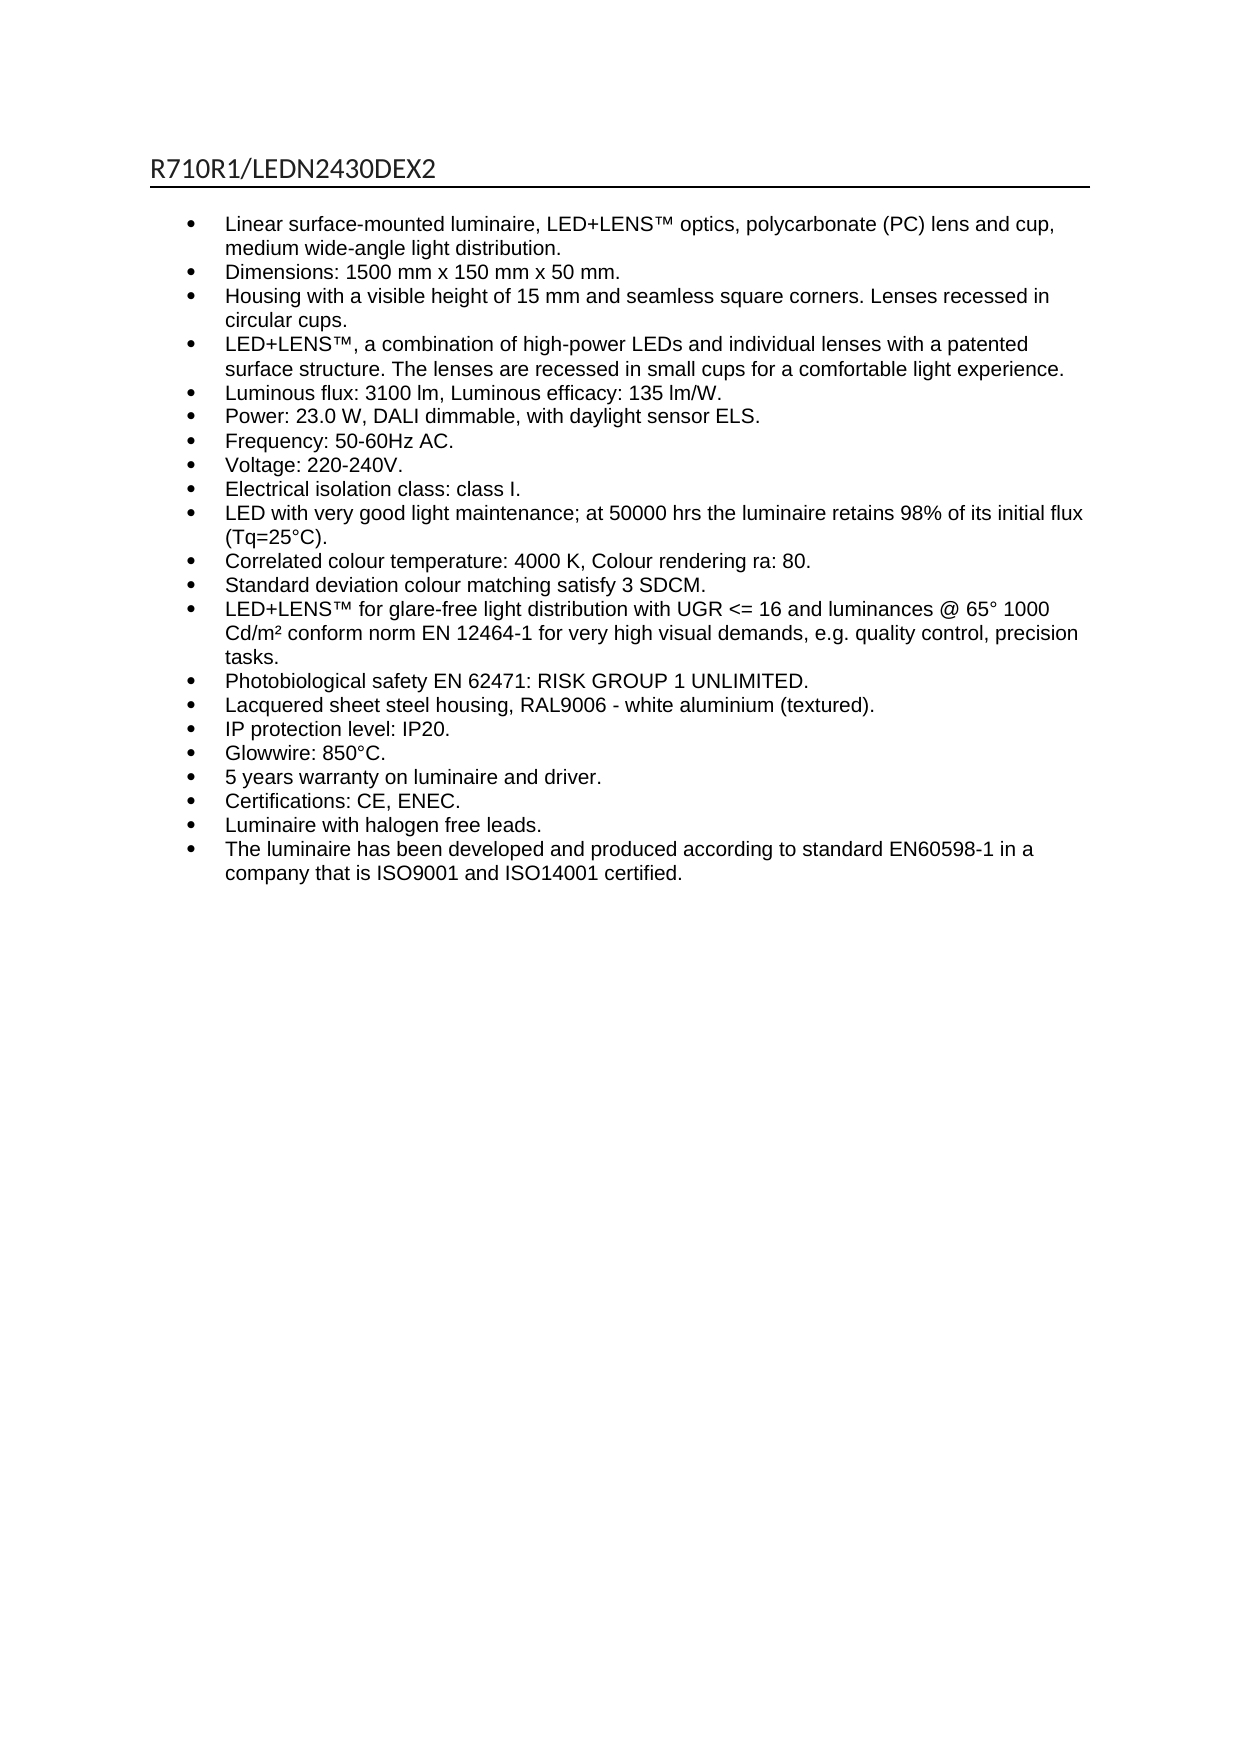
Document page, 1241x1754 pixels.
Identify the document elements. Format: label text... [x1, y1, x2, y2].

list Housing with a visible height of 15 mm and seamless square corners. Lenses recessed in circular cups. [187, 284, 1090, 332]
list Luminaire with halogen free leads. [187, 813, 1090, 837]
list LED+LENS™, a combination of high-power LEDs and individual lenses with a patented surface structure. The lenses are recessed in small cups for a comfortable light experience. [187, 332, 1090, 380]
text R710R1/LEDN2430DEX2 [150, 150, 1090, 186]
list The luminaire has been developed and produced according to standard EN60598-1 in a company that is ISO9001 and ISO14001 certified. [187, 837, 1090, 885]
list 5 years warranty on luminaire and driver. [187, 765, 1090, 789]
list Standard deviation colour matching satisfy 3 SDCM. [187, 573, 1090, 597]
list Electrical isolation class: class I. [187, 477, 1090, 501]
list IP protection level: IP20. [187, 717, 1090, 741]
list Dimensions: 1500 mm x 150 mm x 50 mm. [187, 260, 1090, 284]
list LED+LENS™ for glare-free light distribution with UGR <= 16 and luminances @ 65° 1000 Cd/m² conform norm EN 12464-1 for very high visual demands, e.g. quality control, precision tasks. [187, 597, 1090, 669]
list Linear surface-mounted luminaire, LED+LENS™ optics, polycarbonate (PC) lens and cup, medium wide-angle light distribution. [187, 212, 1090, 260]
list LED with very good light maintenance; at 50000 hrs the luminaire retains 98% of its initial flux (Tq=25°C). [187, 501, 1090, 549]
list Lacquered sheet steel housing, RAL9006 - white aluminium (textured). [187, 693, 1090, 717]
list Frequency: 50-60Hz AC. [187, 428, 1090, 452]
list Certifications: CE, ENEC. [187, 789, 1090, 813]
list Photobiological safety EN 62471: RISK GROUP 1 UNLIMITED. [187, 669, 1090, 693]
list Power: 23.0 W, DALI dimmable, with daylight sensor ELS. [187, 404, 1090, 428]
list Voltage: 220-240V. [187, 452, 1090, 477]
list Correlated colour temperature: 4000 K, Colour rendering ra: 80. [187, 549, 1090, 573]
list Luminous flux: 3100 lm, Luminous efficacy: 135 lm/W. [187, 380, 1090, 404]
list Glowwire: 850°C. [187, 741, 1090, 765]
